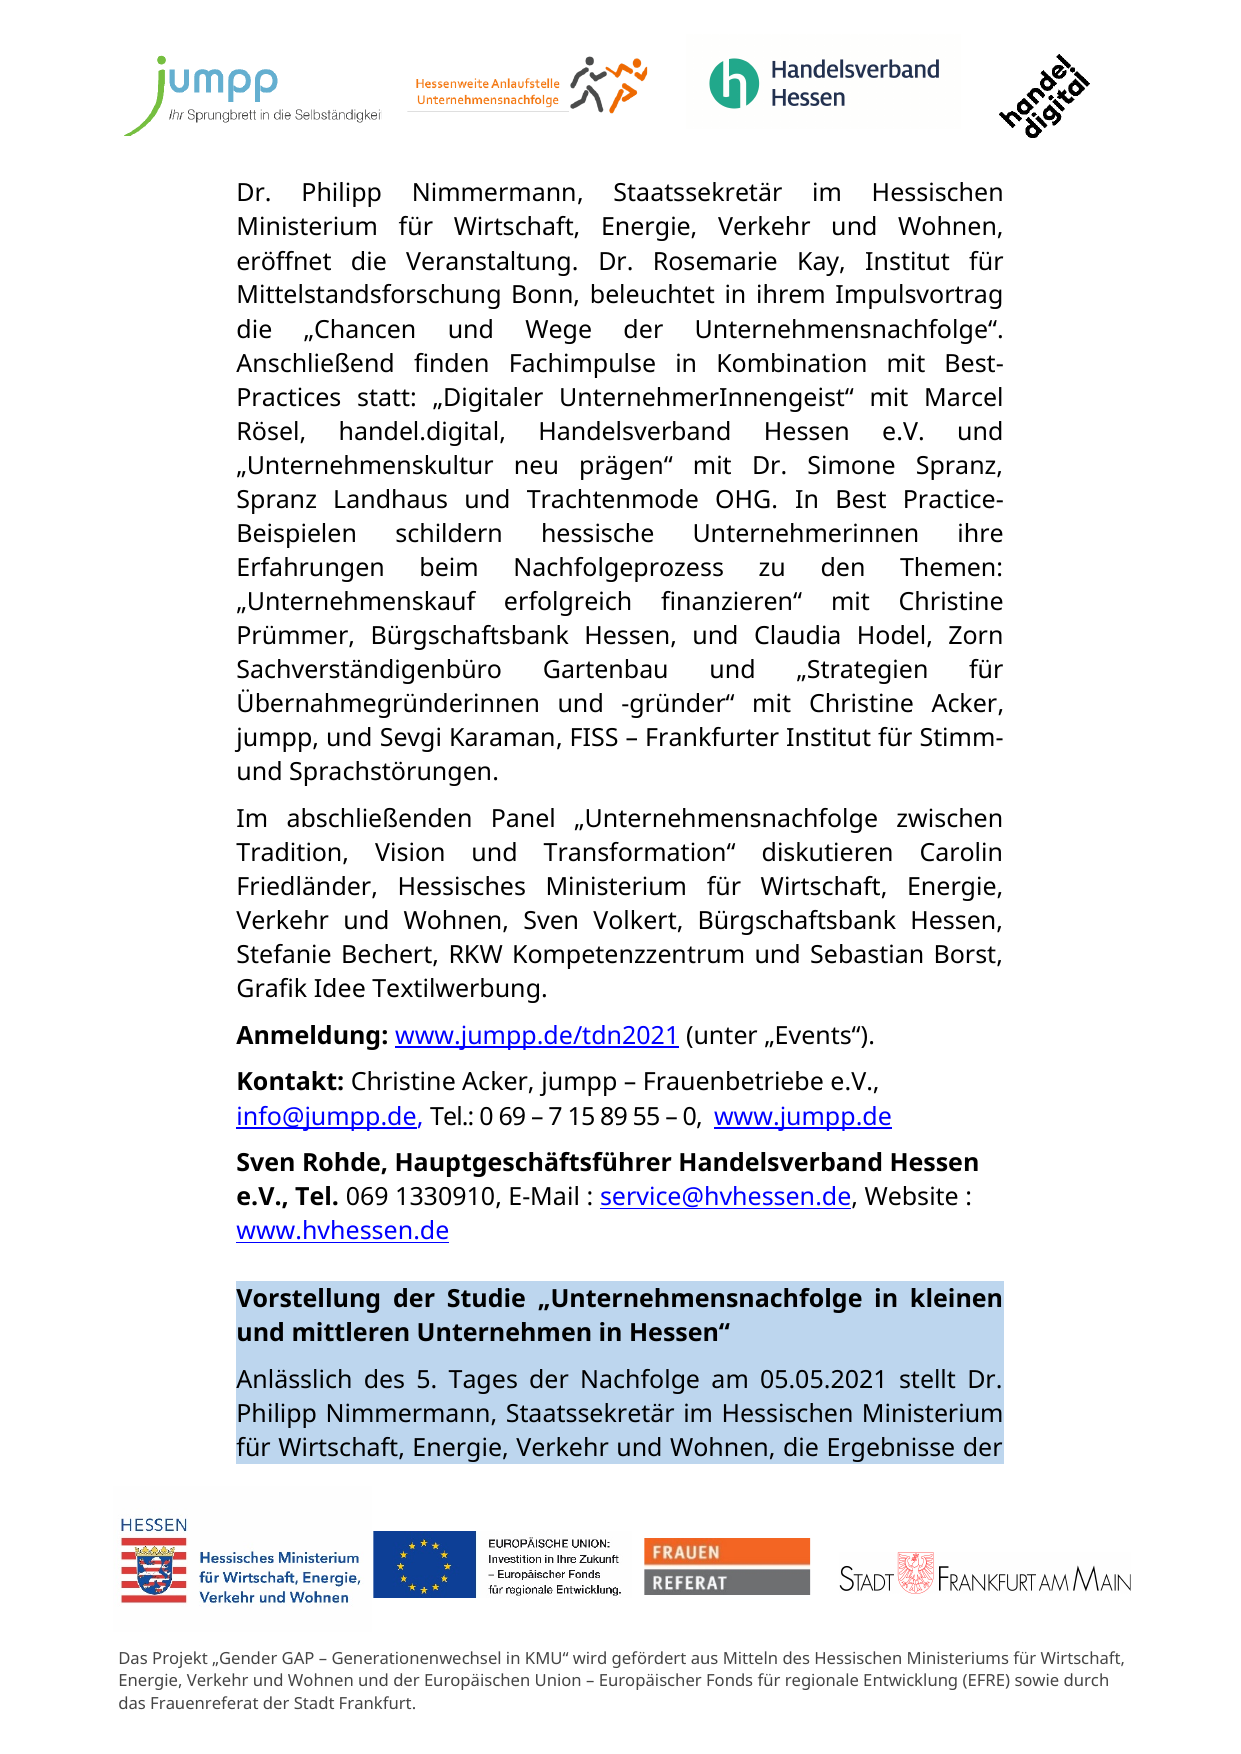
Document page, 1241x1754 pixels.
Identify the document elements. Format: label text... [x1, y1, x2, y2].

text Dr. Philipp Nimmermann, Staatssekretär im Hessischen Ministerium für Wirtschaft, Energie, Verkehr und Wohnen, eröffnet die Veranstaltung. Dr. Rosemarie Kay, Institut für Mittelstandsforschung Bonn, beleuchtet in ihrem Impulsvortrag die „Chancen und Wege der Unternehmensnachfolge“. Anschließend finden Fachimpulse in Kombination mit Best-Practices statt: „Digitaler UnternehmerInnengeist“ mit Marcel Rösel, handel.digital, Handelsverband Hessen e.V. und „Unternehmenskultur neu prägen“ mit Dr. Simone Spranz, Spranz Landhaus und Trachtenmode OHG. In Best Practice-Beispielen schildern hessische Unternehmerinnen ihre Erfahrungen beim Nachfolgeprozess zu den Themen: „Unternehmenskauf erfolgreich finanzieren“ mit Christine Prümmer, Bürgschaftsbank Hessen, und Claudia Hodel, Zorn Sachverständigenbüro Gartenbau und „Strategien für Übernahmegründerinnen und -gründer“ mit Christine Acker, jumpp, und Sevgi Karaman, FISS – Frankfurter Institut für Stimm- und Sprachstörungen. [236, 175, 1004, 788]
text Anmeldung: www.jumpp.de/tdn2021 (unter „Events“). [236, 1017, 1004, 1052]
picture [406, 52, 647, 115]
text Sven Rohde, Hauptgeschäftsführer Handelsverband Hessen e.V., Tel. 069 1330910, E-Mail : service@hvhessen.de, Website : www.hvhessen.de [236, 1145, 1004, 1247]
picture [839, 1552, 1131, 1594]
picture [993, 44, 1094, 142]
picture [111, 1486, 631, 1630]
picture [685, 34, 961, 129]
text Kontakt: Christine Acker, jumpp – Frauenbetriebe e.V., info@jumpp.de, Tel.: 0 69 – 7 15 89 55 – 0, www.jumpp.de [236, 1064, 1004, 1132]
text Vorstellung der Studie „Unternehmensnachfolge in kleinen und mittleren Unternehmen in Hessen“ [236, 1281, 1004, 1349]
text Im abschließenden Panel „Unternehmensnachfolge zwischen Tradition, Vision und Transformation“ diskutieren Carolin Friedländer, Hessisches Ministerium für Wirtschaft, Energie, Verkehr und Wohnen, Sven Volkert, Bürgschaftsbank Hessen, Stefanie Bechert, RKW Kompetenzzentrum und Sebastian Borst, Grafik Idee Textilwerbung. [236, 801, 1004, 1005]
picture [118, 53, 381, 135]
picture [644, 1538, 811, 1595]
